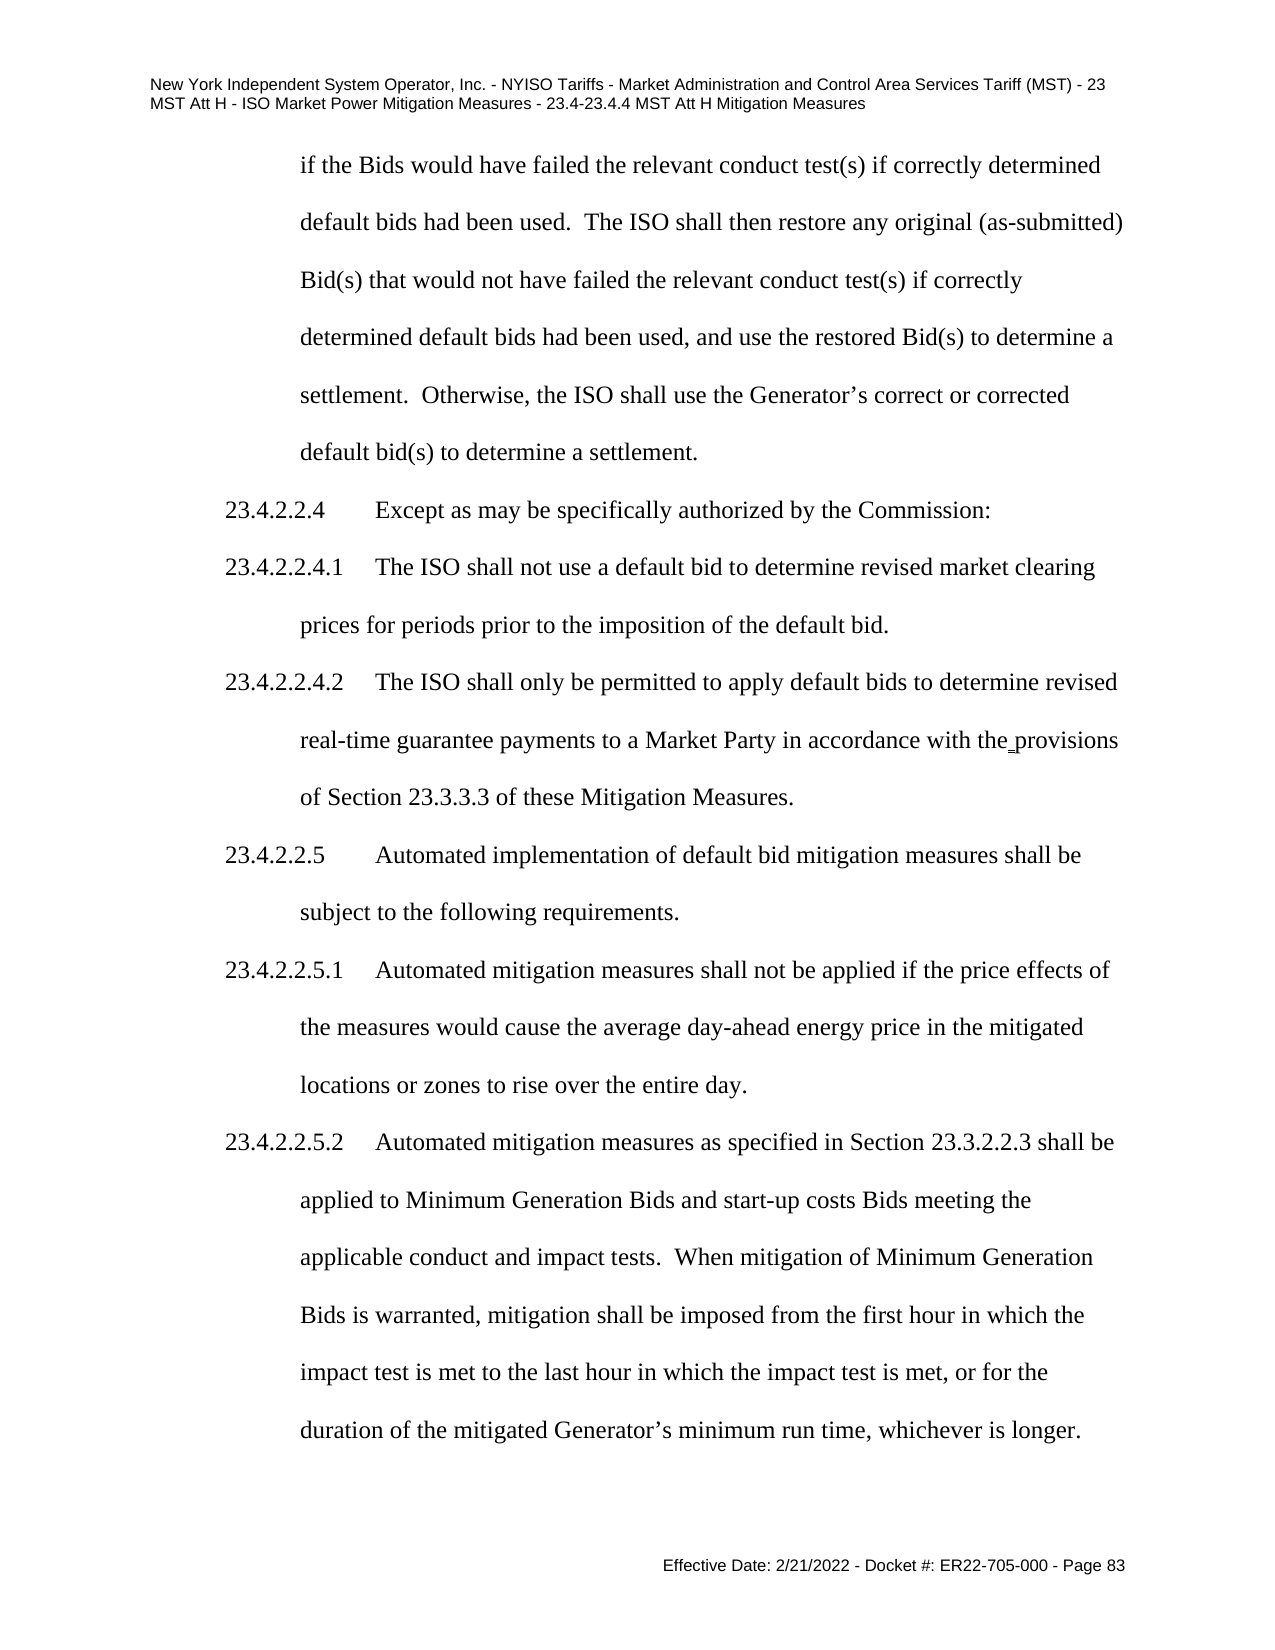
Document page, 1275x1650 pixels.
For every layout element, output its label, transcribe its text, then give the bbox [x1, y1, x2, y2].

text 23.4.2.2.4.1 The ISO shall not use a default bid to determine revised market clearing prices for periods prior to the imposition of the default bid. [225, 552, 1125, 639]
text 23.4.2.2.5.1 Automated mitigation measures shall not be applied if the price effects of the measures would cause the average day-ahead energy price in the mitigated locations or zones to rise over the entire day. [225, 955, 1125, 1099]
text 23.4.2.2.5.2 Automated mitigation measures as specified in Section 23.3.2.2.3 shall be applied to Minimum Generation Bids and start-up costs Bids meeting the applicable conduct and impact tests. When mitigation of Minimum Generation Bids is warranted, mitigation shall be imposed from the first hour in which the impact test is met to the last hour in which the impact test is met, or for the duration of the mitigated Generator’s minimum run time, whichever is longer. [225, 1127, 1125, 1444]
text 23.4.2.2.4.2 The ISO shall only be permitted to apply default bids to determine revised real-time guarantee payments to a Market Party in accordance with the provisions of Section 23.3.3.3 of these Mitigation Measures. [225, 667, 1125, 811]
text 23.4.2.2.4 Except as may be specifically authorized by the Commission: [225, 495, 1125, 524]
text 23.4.2.2.5 Automated implementation of default bid mitigation measures shall be subject to the following requirements. [225, 840, 1125, 926]
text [225, 150, 1125, 466]
